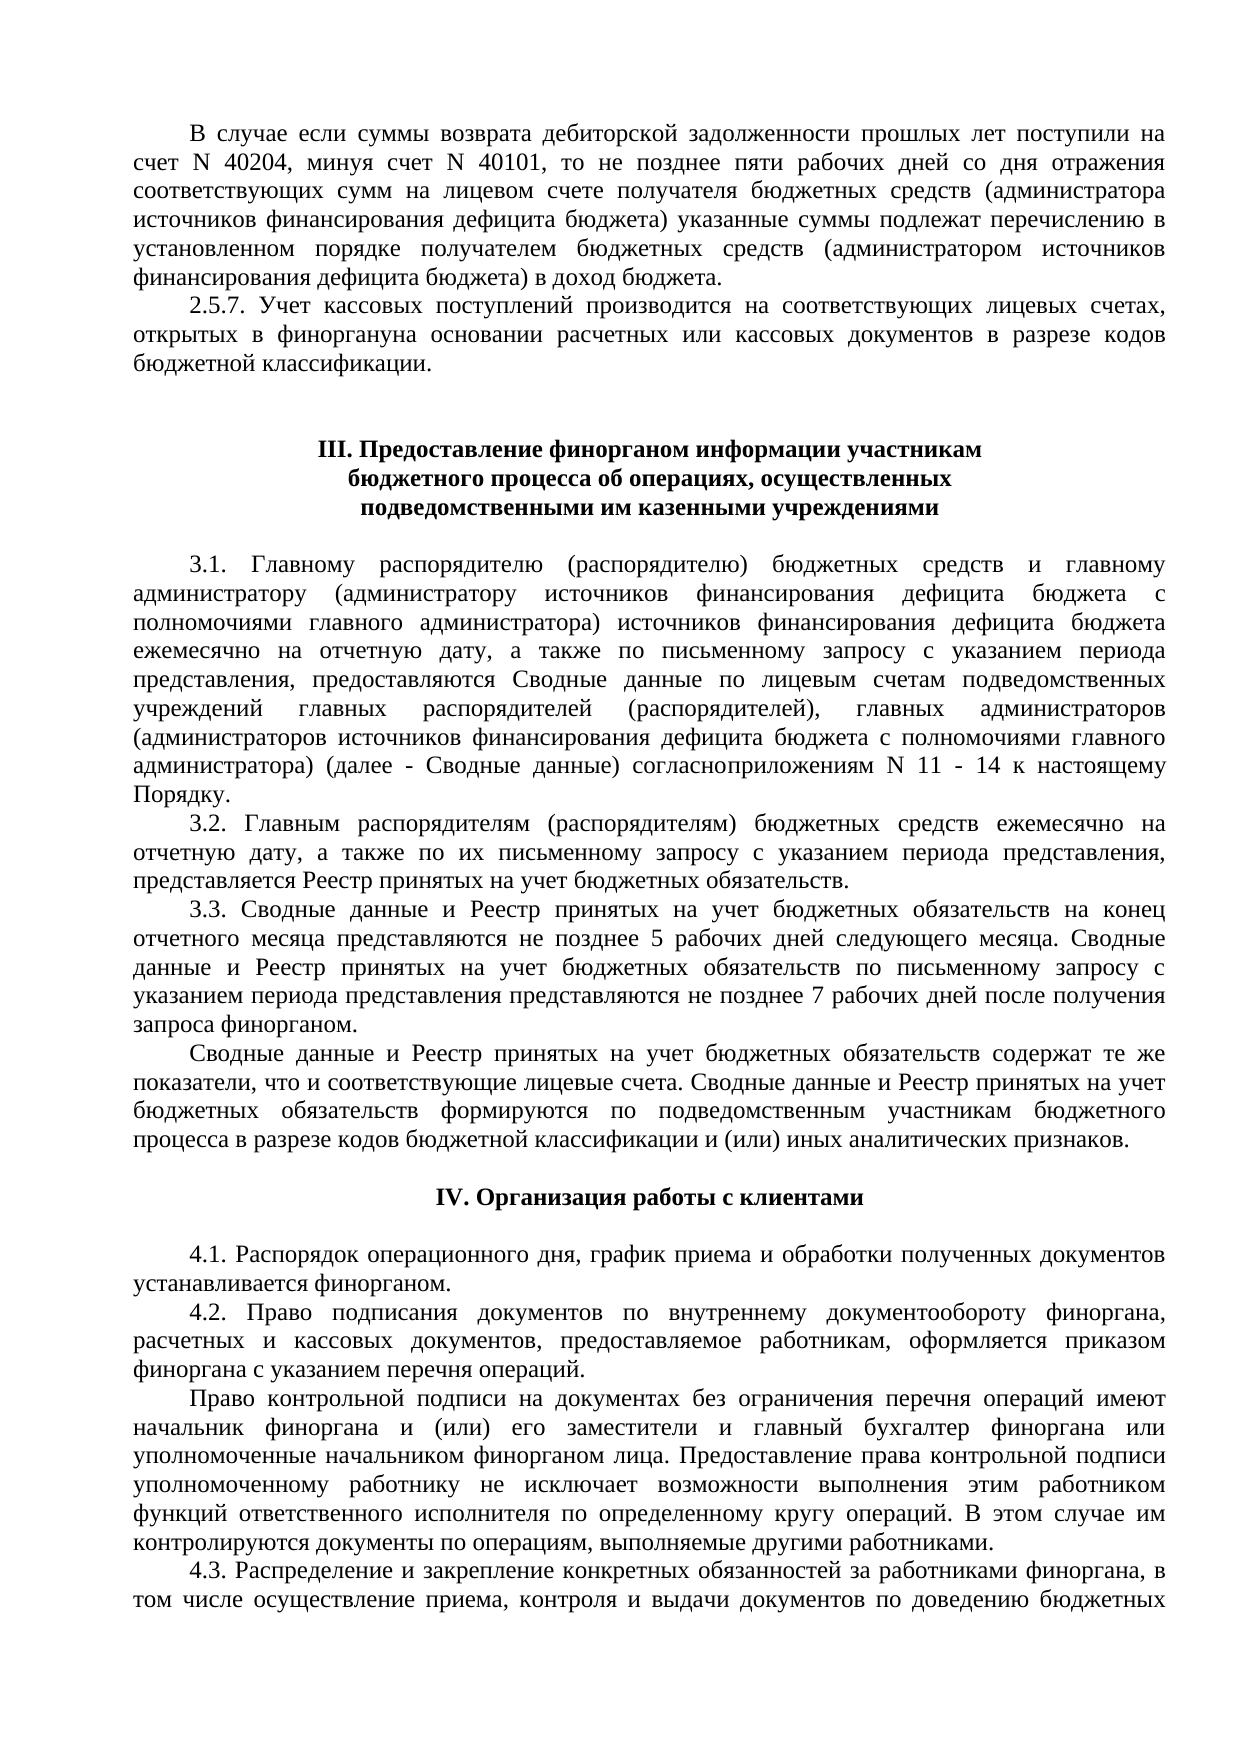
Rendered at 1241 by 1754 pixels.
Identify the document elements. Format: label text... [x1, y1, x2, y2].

text 3.2. Главным распорядителям (распорядителям) бюджетных средств ежемесячно на отчетную дату, а также по их письменному запросу с указанием периода представления, представляется Реестр принятых на учет бюджетных обязательств. [133, 808, 1167, 894]
text 3.1. Главному распорядителю (распорядителю) бюджетных средств и главному администратору (администратору источников финансирования дефицита бюджета с полномочиями главного администратора) источников финансирования дефицита бюджета ежемесячно на отчетную дату, а также по письменному запросу с указанием периода представления, предоставляются Сводные данные по лицевым счетам подведомственных учреждений главных распорядителей (распорядителей), главных администраторов (администраторов источников финансирования дефицита бюджета с полномочиями главного администратора) (далее - Сводные данные) согласноприложениям N 11 - 14 к настоящему Порядку. [133, 549, 1167, 808]
text III. Предоставление финорганом информации участникам [133, 434, 1167, 463]
text 4.2. Право подписания документов по внутреннему документообороту финоргана, расчетных и кассовых документов, предоставляемое работникам, оформляется приказом финоргана с указанием перечня операций. [133, 1297, 1167, 1383]
text Право контрольной подписи на документах без ограничения перечня операций имеют начальник финоргана и (или) его заместители и главный бухгалтер финоргана или уполномоченные начальником финорганом лица. Предоставление права контрольной подписи уполномоченному работнику не исключает возможности выполнения этим работником функций ответственного исполнителя по определенному кругу операций. В этом случае им контролируются документы по операциям, выполняемые другими работниками. [133, 1383, 1167, 1556]
text Сводные данные и Реестр принятых на учет бюджетных обязательств содержат те же показатели, что и соответствующие лицевые счета. Сводные данные и Реестр принятых на учет бюджетных обязательств формируются по подведомственным участникам бюджетного процесса в разрезе кодов бюджетной классификации и (или) иных аналитических признаков. [133, 1038, 1167, 1153]
text бюджетного процесса об операциях, осуществленных [133, 463, 1167, 492]
text 2.5.7. Учет кассовых поступлений производится на соответствующих лицевых счетах, открытых в финоргануна основании расчетных или кассовых документов в разрезе кодов бюджетной классификации. [133, 291, 1167, 377]
text IV. Организация работы с клиентами [133, 1182, 1167, 1211]
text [133, 1556, 1167, 1613]
text В случае если суммы возврата дебиторской задолженности прошлых лет поступили на счет N 40204, минуя счет N 40101, то не позднее пяти рабочих дней со дня отражения соответствующих сумм на лицевом счете получателя бюджетных средств (администратора источников финансирования дефицита бюджета) указанные суммы подлежат перечислению в установленном порядке получателем бюджетных средств (администратором источников финансирования дефицита бюджета) в доход бюджета. [133, 118, 1167, 291]
text 4.1. Распорядок операционного дня, график приема и обработки полученных документов устанавливается финорганом. [133, 1239, 1167, 1297]
text подведомственными им казенными учреждениями [133, 492, 1167, 521]
text 3.3. Сводные данные и Реестр принятых на учет бюджетных обязательств на конец отчетного месяца представляются не позднее 5 рабочих дней следующего месяца. Сводные данные и Реестр принятых на учет бюджетных обязательств по письменному запросу с указанием периода представления представляются не позднее 7 рабочих дней после получения запроса финорганом. [133, 894, 1167, 1038]
